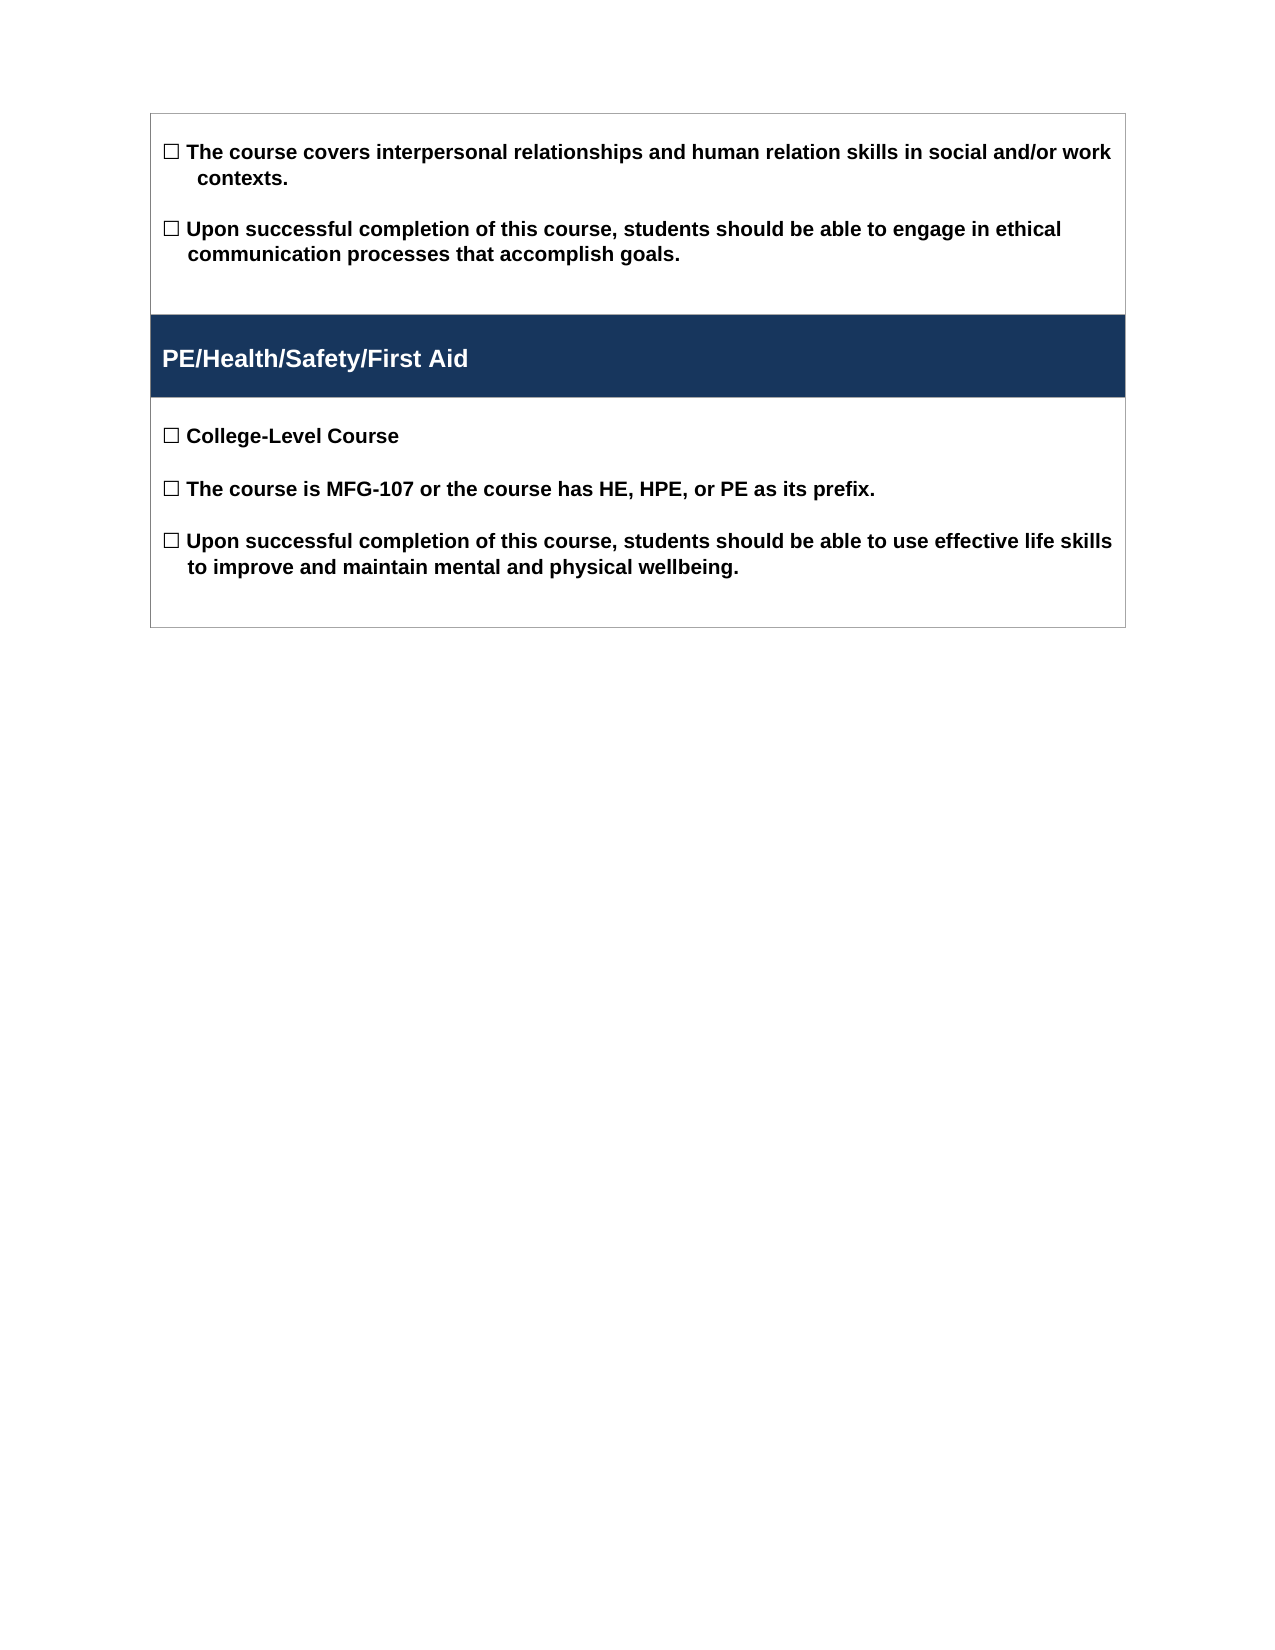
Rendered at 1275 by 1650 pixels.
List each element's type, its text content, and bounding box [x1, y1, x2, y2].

table_cell College-Level Course The course is MFG-107 or the course has HE, HPE, or PE as its prefix. Upon successful completion of this course, students should be able to use effective life skills to improve and maintain mental and physical wellbeing. [151, 398, 1125, 627]
table_cell PE/Health/Safety/First Aid [151, 315, 1125, 397]
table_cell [151, 114, 1125, 314]
